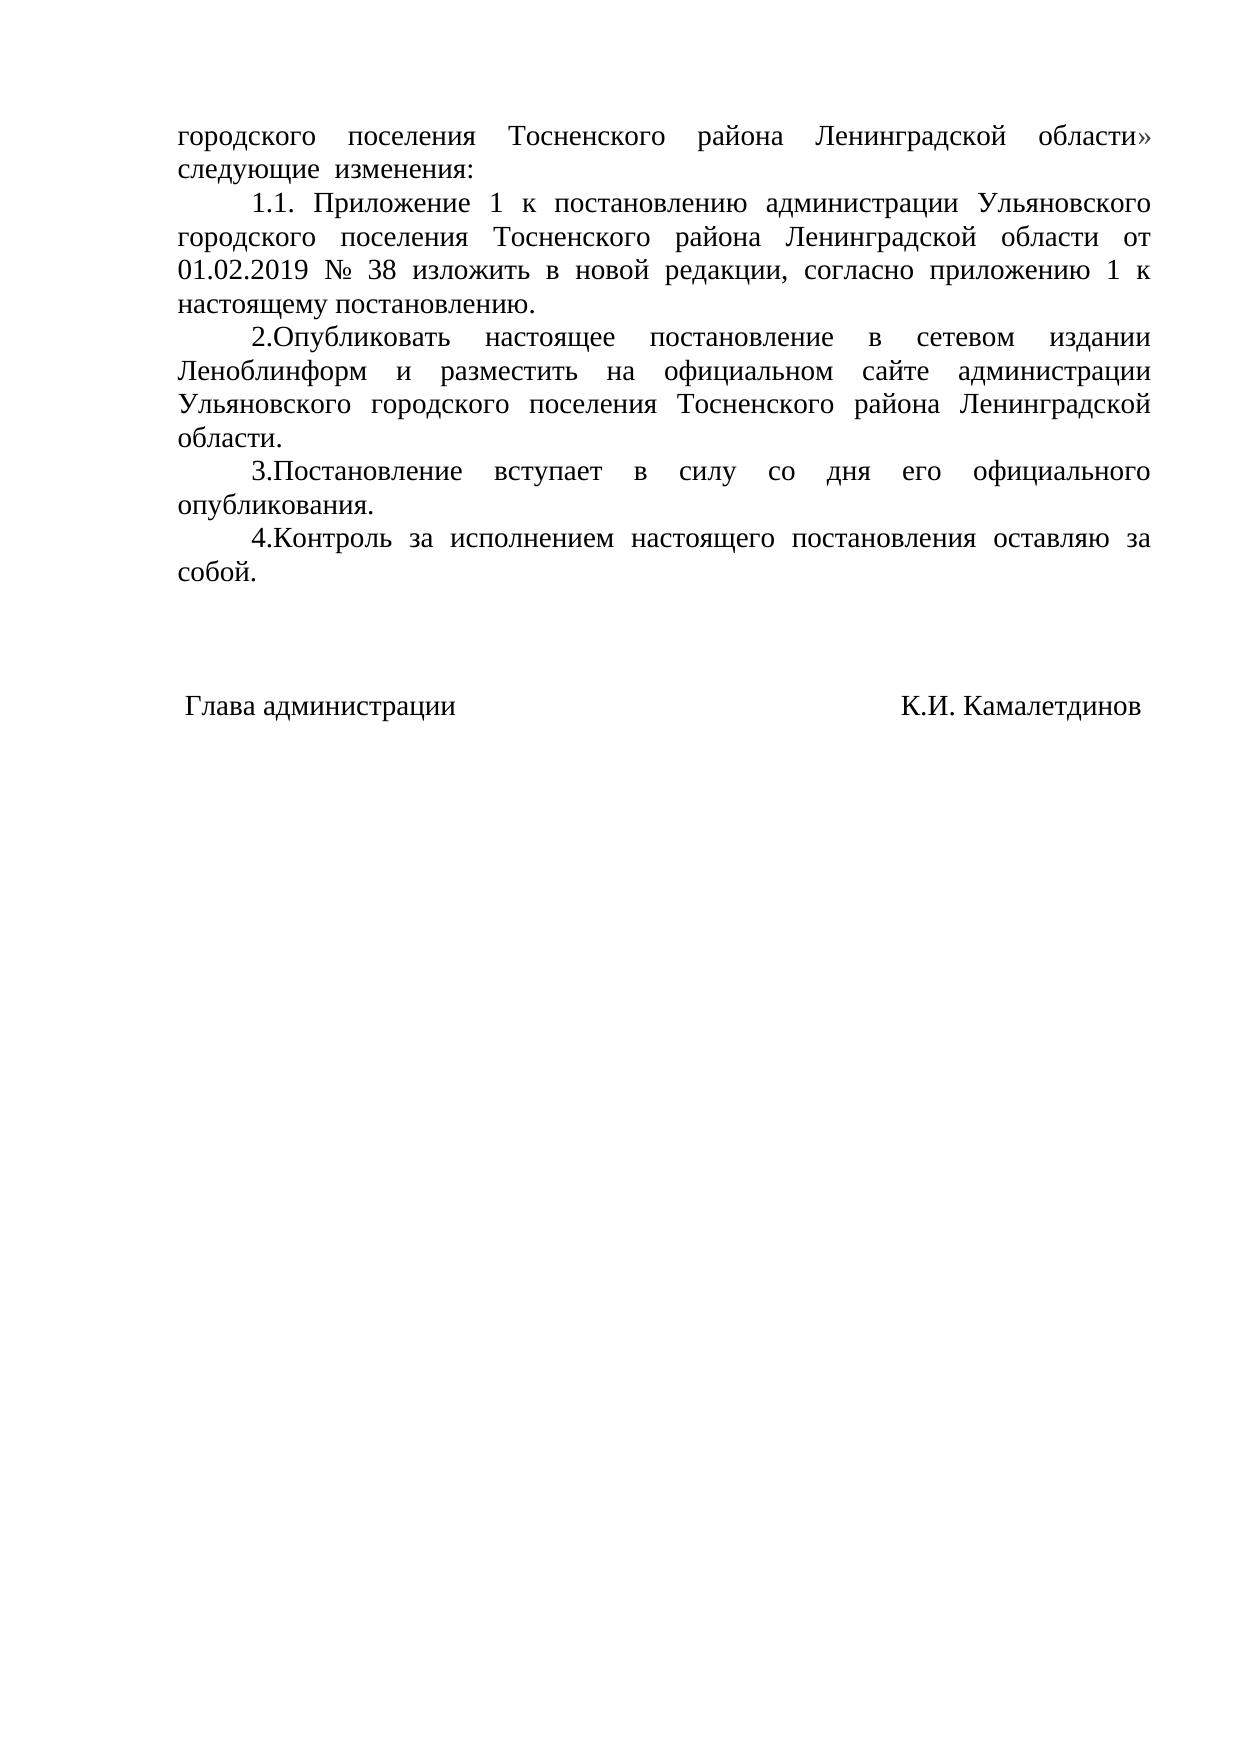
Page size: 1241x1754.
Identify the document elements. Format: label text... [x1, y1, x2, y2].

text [177, 118, 1152, 185]
text 1.1. Приложение 1 к постановлению администрации Ульяновского городского поселения Тосненского района Ленинградской области от 01.02.2019 № 38 изложить в новой редакции, согласно приложению 1 к настоящему постановлению. [177, 185, 1152, 319]
text 3.Постановление вступает в силу со дня его официального опубликования. [177, 453, 1152, 521]
text 2.Опубликовать настоящее постановление в сетевом издании Леноблинформ и разместить на официальном сайте администрации Ульяновского городского поселения Тосненского района Ленинградской области. [177, 319, 1152, 453]
text 4.Контроль за исполнением настоящего постановления оставляю за собой. [177, 521, 1152, 588]
text Глава администрации К.И. Камалетдинов [177, 688, 1152, 722]
